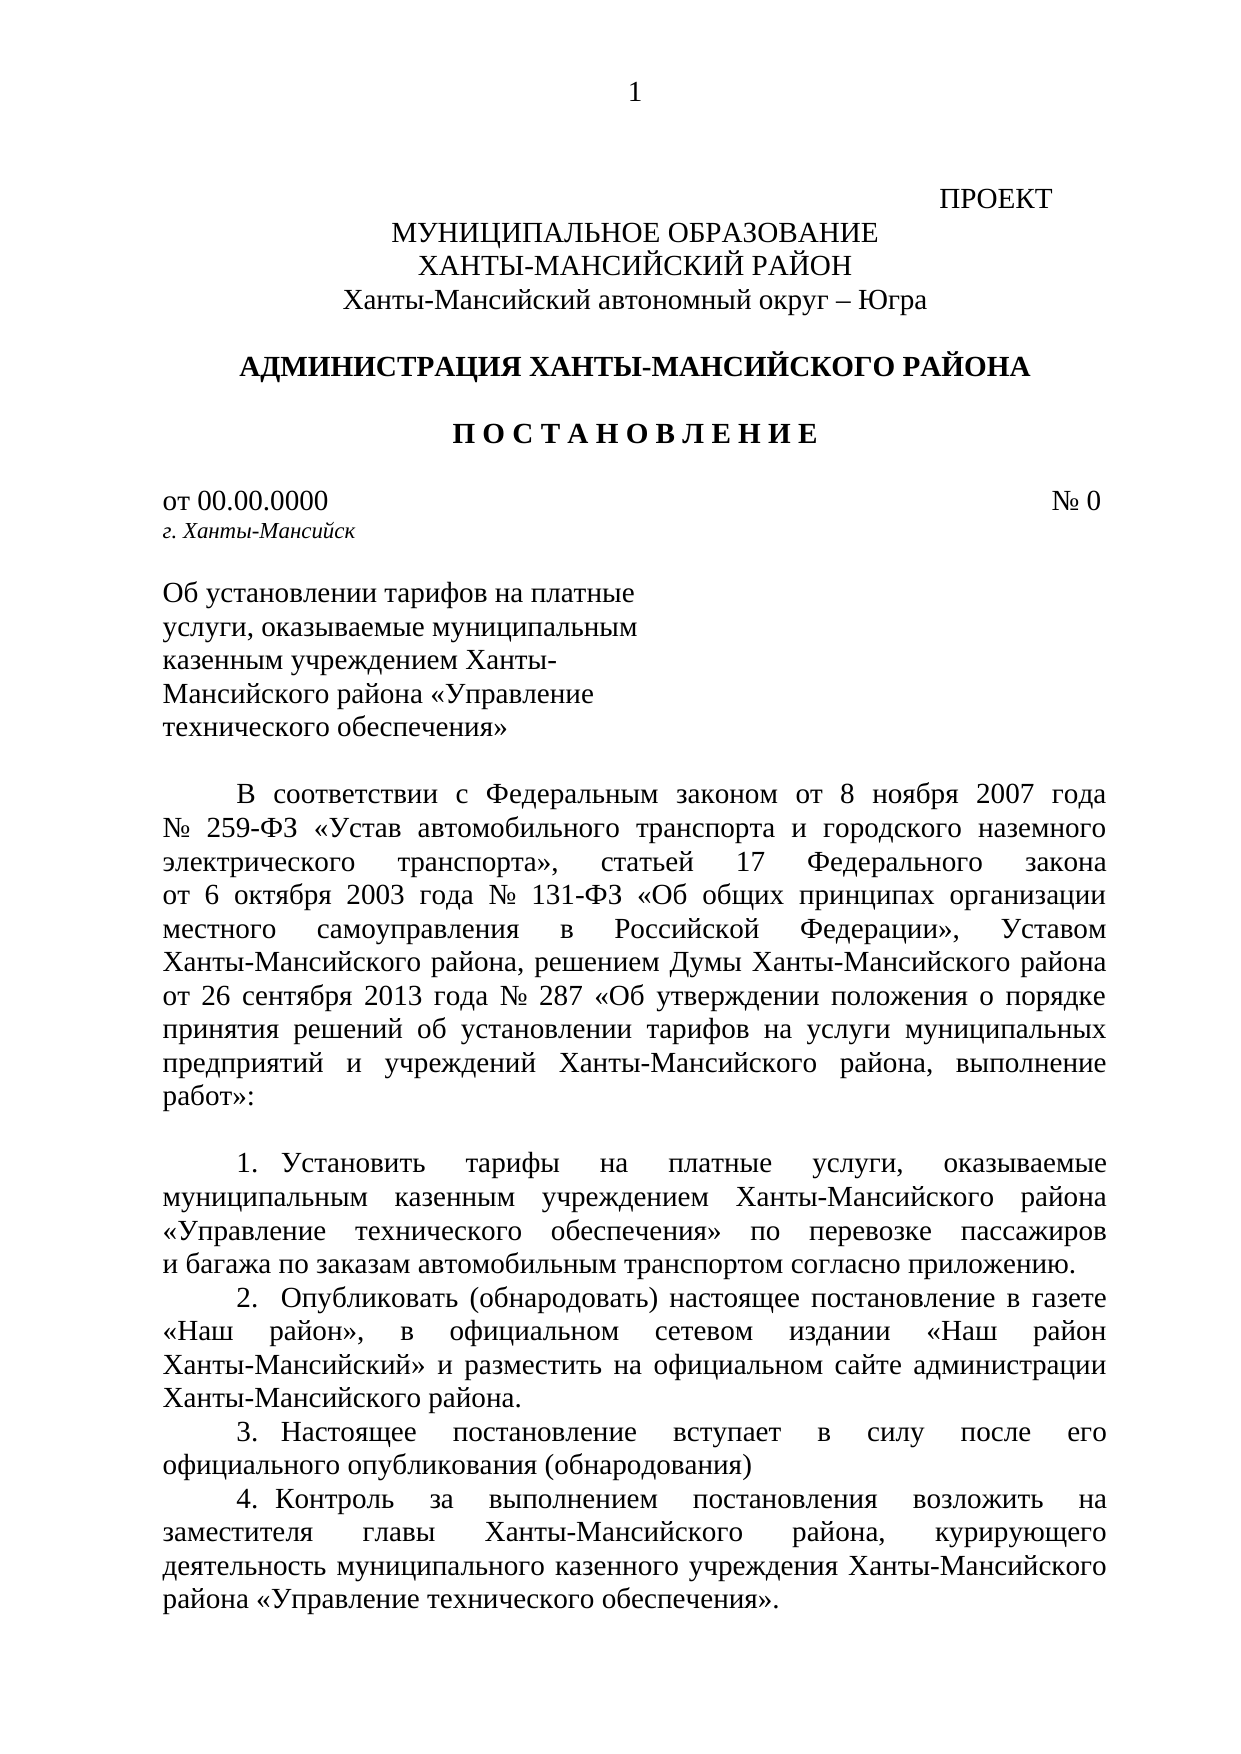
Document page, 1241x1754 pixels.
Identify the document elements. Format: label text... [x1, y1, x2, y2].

title услуги, оказываемые муниципальным [162, 609, 1107, 642]
text Ханты-Мансийский автономный округ – Югра [162, 282, 1107, 315]
title Об установлении тарифов на платные [162, 575, 1107, 609]
title технического обеспечения» [162, 709, 1107, 743]
title казенным учреждением Ханты- [162, 642, 1107, 676]
text АДМИНИСТРАЦИЯ ХАНТЫ-МАНСИЙСКОГО РАЙОНА [162, 349, 1107, 382]
text МУНИЦИПАЛЬНОЕ ОБРАЗОВАНИЕ [162, 215, 1107, 248]
text В соответствии с Федеральным законом от 8 ноября 2007 года № 259-ФЗ «Устав автомобильного транспорта и городского наземного электрического транспорта», статьей 17 Федерального закона от 6 октября 2003 года № 131-ФЗ «Об общих принципах организации местного самоуправления в Российской Федерации», Уставом Ханты-Мансийского района, решением Думы Ханты-Мансийского района от 26 сентября 2013 года № 287 «Об утверждении положения о порядке принятия решений об установлении тарифов на услуги муниципальных предприятий и учреждений Ханты-Мансийского района, выполнение работ»: [162, 777, 1107, 1112]
title Мансийского района «Управление [162, 676, 1107, 709]
text ХАНТЫ-МАНСИЙСКИЙ РАЙОН [162, 248, 1107, 282]
list Установить тарифы на платные услуги, оказываемые муниципальным казенным учреждением Ханты-Мансийского района «Управление технического обеспечения» по перевозке пассажиров и багажа по заказам автомобильным транспортом согласно приложению. [162, 1146, 1107, 1280]
list Контроль за выполнением постановления возложить на заместителя главы Ханты-Мансийского района, курирующего деятельность муниципального казенного учреждения Ханты-Мансийского района «Управление технического обеспечения». [162, 1481, 1107, 1615]
text П О С Т А Н О В Л Е Н И Е [162, 416, 1107, 449]
text ПРОЕКТ [162, 181, 1107, 215]
list Настоящее постановление вступает в силу после его официального опубликования (обнародования) [162, 1414, 1107, 1481]
list Опубликовать (обнародовать) настоящее постановление в газете «Наш район», в официальном сетевом издании «Наш район Ханты-Мансийский» и разместить на официальном сайте администрации Ханты-Мансийского района. [162, 1280, 1107, 1414]
text от 00.00.0000 № 0 [162, 483, 1107, 517]
text г. Ханты-Мансийск [162, 517, 1107, 543]
